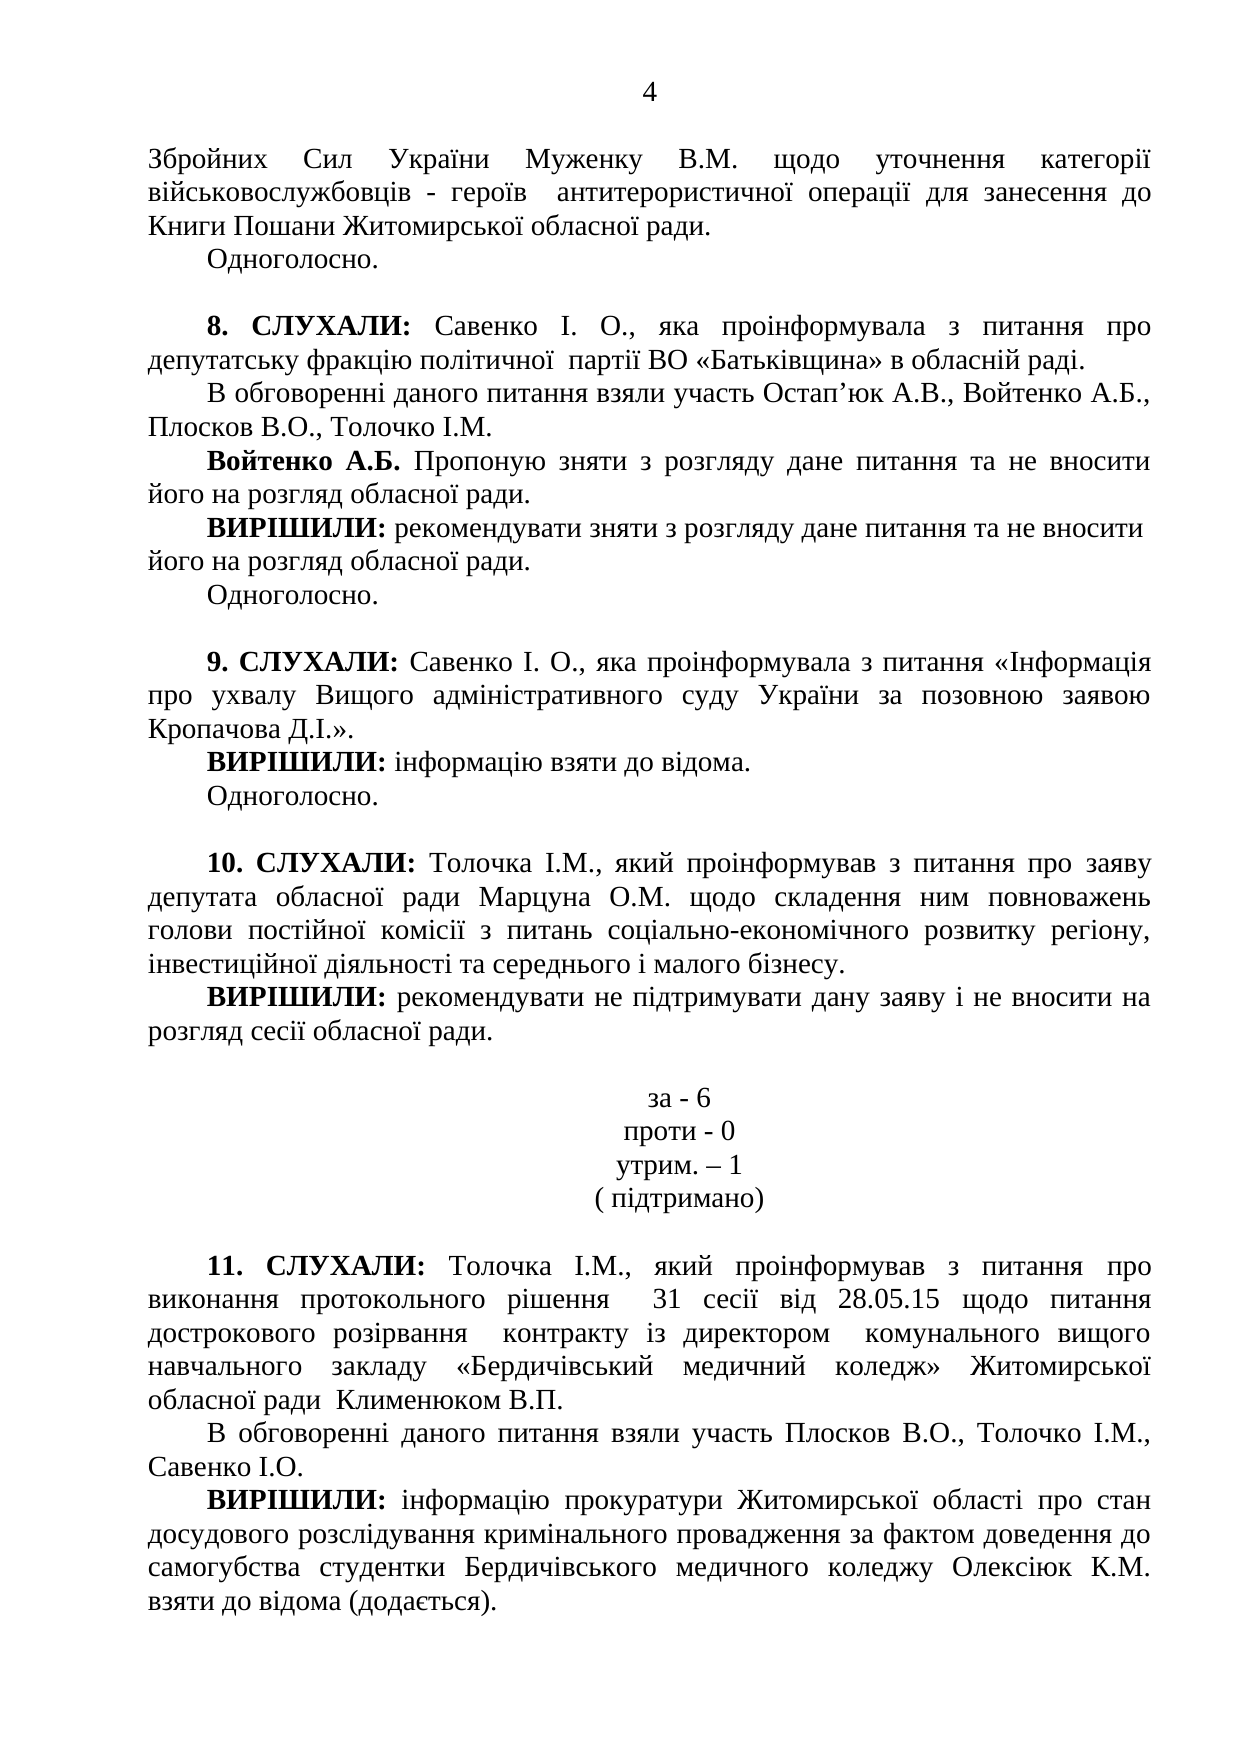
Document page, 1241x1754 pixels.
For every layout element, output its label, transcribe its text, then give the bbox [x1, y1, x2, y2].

text 8. СЛУХАЛИ: Савенко І. О., яка проінформувала з питання про депутатську фракцію політичної партії ВО «Батьківщина» в обласній раді. [148, 308, 1152, 376]
text Одноголосно. [148, 577, 1152, 610]
text 9. СЛУХАЛИ: Савенко І. О., яка проінформувала з питання «Інформація про ухвалу Вищого адміністративного суду України за позовною заявою Кропачова Д.І.». [148, 644, 1152, 744]
list ( підтримано) [148, 1181, 1152, 1214]
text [148, 141, 1152, 241]
text В обговоренні даного питання взяли участь Плосков В.О., Толочко І.М., Савенко І.О. [148, 1415, 1152, 1482]
text ВИРІШИЛИ: рекомендувати не підтримувати дану заяву і не вносити на розгляд сесії обласної ради. [148, 979, 1152, 1046]
text Одноголосно. [148, 778, 1152, 812]
list проти - 0 [148, 1113, 1152, 1147]
text ВИРІШИЛИ: інформацію взяти до відома. [148, 744, 1152, 778]
text Одноголосно. [148, 241, 1152, 275]
text ВИРІШИЛИ: рекомендувати зняти з розгляду дане питання та не вносити його на розгляд обласної ради. [148, 510, 1152, 577]
list за - 6 [148, 1080, 1152, 1113]
text В обговоренні даного питання взяли участь Остап’юк А.В., Войтенко А.Б., Плосков В.О., Толочко І.М. [148, 376, 1152, 443]
text Войтенко А.Б. Пропоную зняти з розгляду дане питання та не вносити його на розгляд обласної ради. [148, 443, 1152, 510]
list утрим. – 1 [148, 1147, 1152, 1181]
text ВИРІШИЛИ: інформацію прокуратури Житомирської області про стан досудового розслідування кримінального провадження за фактом доведення до самогубства студентки Бердичівського медичного коледжу Олексіюк К.М. взяти до відома (додається). [148, 1482, 1152, 1617]
text 11. СЛУХАЛИ: Толочка І.М., який проінформував з питання про виконання протокольного рішення 31 сесії від 28.05.15 щодо питання дострокового розірвання контракту із директором комунального вищого навчального закладу «Бердичівський медичний коледж» Житомирської обласної ради Клименюком В.П. [148, 1248, 1152, 1415]
text 10. СЛУХАЛИ: Толочка І.М., який проінформував з питання про заяву депутата обласної ради Марцуна О.М. щодо складення ним повноважень голови постійної комісії з питань соціально-економічного розвитку регіону, інвестиційної діяльності та середнього і малого бізнесу. [148, 845, 1152, 979]
